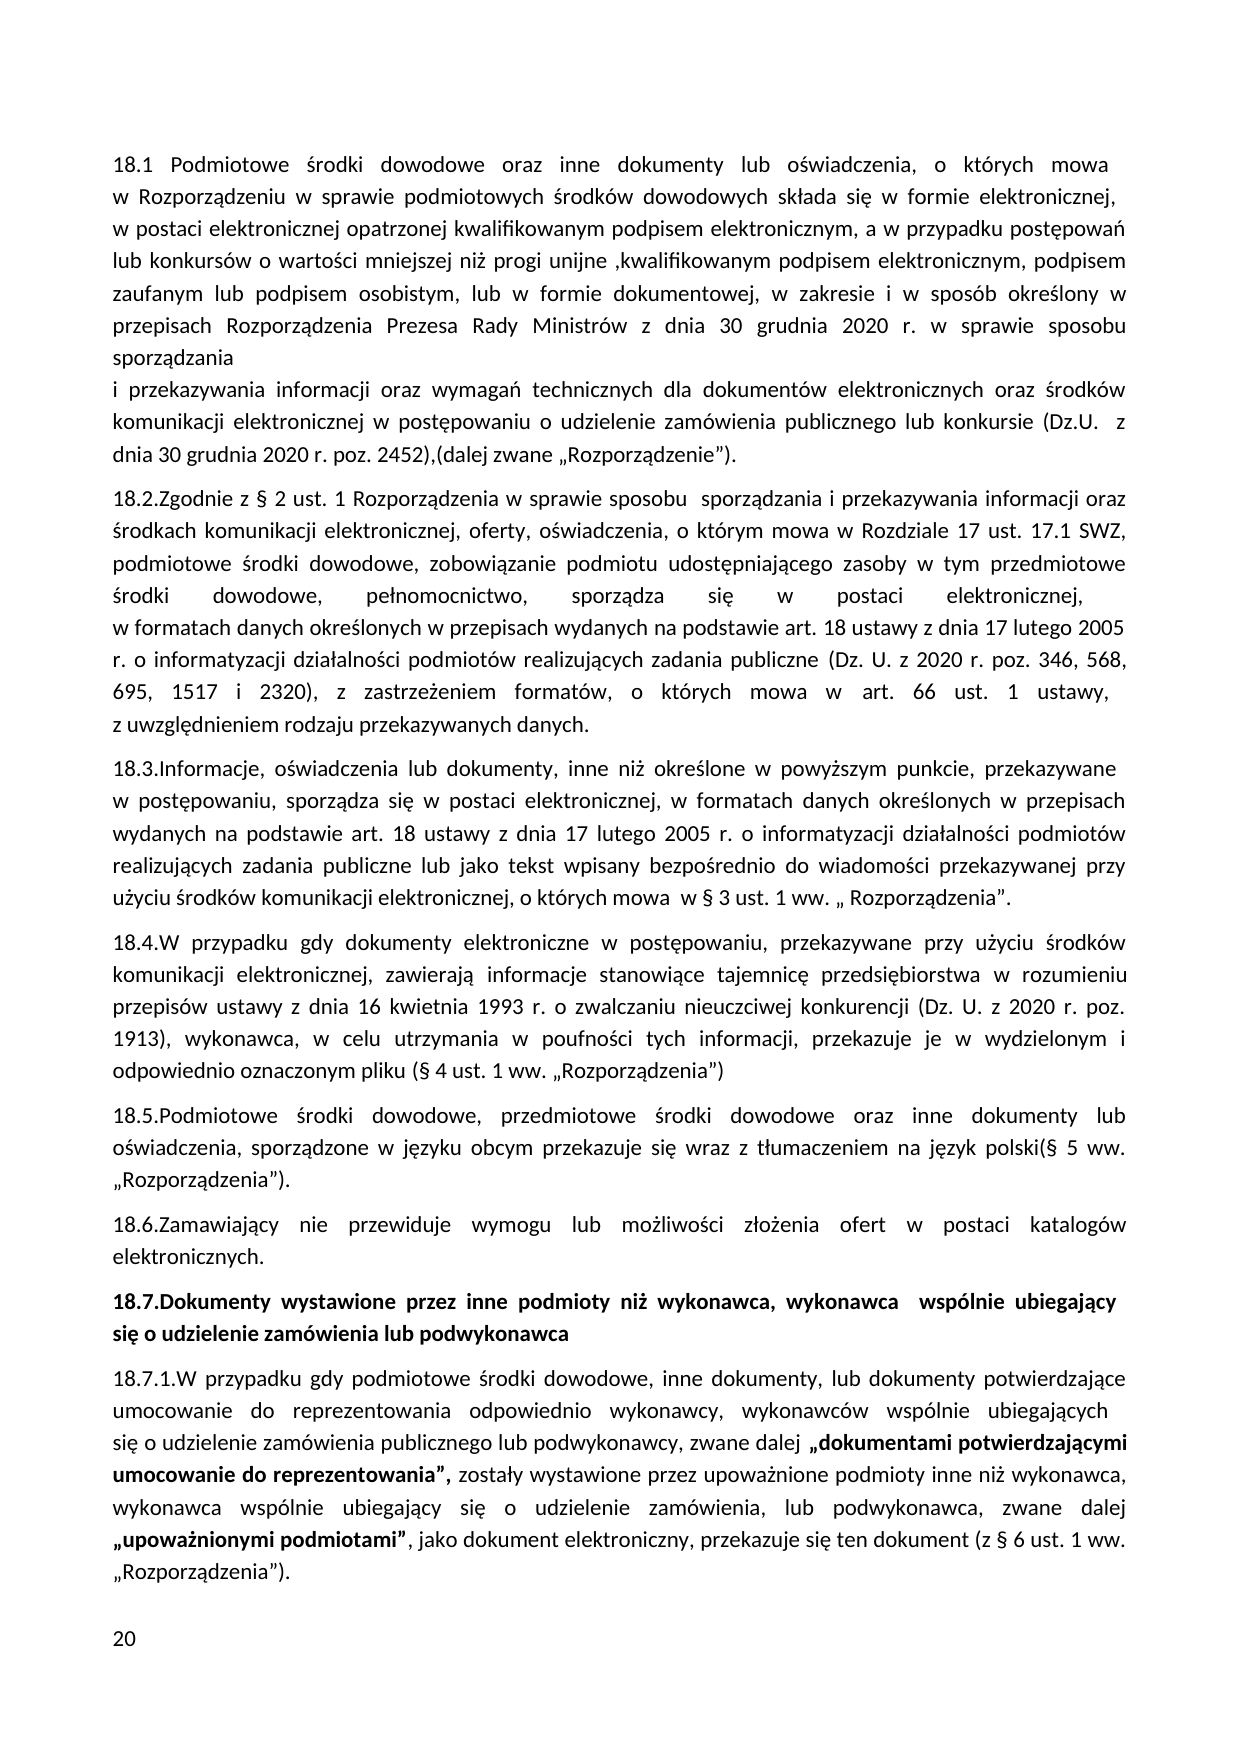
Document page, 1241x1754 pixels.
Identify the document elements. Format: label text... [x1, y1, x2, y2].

text 18.4.W przypadku gdy dokumenty elektroniczne w postępowaniu, przekazywane przy użyciu środków komunikacji elektronicznej, zawierają informacje stanowiące tajemnicę przedsiębiorstwa w rozumieniu przepisów ustawy z dnia 16 kwietnia 1993 r. o zwalczaniu nieuczciwej konkurencji (Dz. U. z 2020 r. poz. 1913), wykonawca, w celu utrzymania w poufności tych informacji, przekazuje je w wydzielonym i odpowiednio oznaczonym pliku (§ 4 ust. 1 ww. „Rozporządzenia”) [112, 928, 1128, 1084]
text 18.1 Podmiotowe środki dowodowe oraz inne dokumenty lub oświadczenia, o których mowa w Rozporządzeniu w sprawie podmiotowych środków dowodowych składa się w formie elektronicznej, w postaci elektronicznej opatrzonej kwalifikowanym podpisem elektronicznym, a w przypadku postępowań lub konkursów o wartości mniejszej niż progi unijne ,kwalifikowanym podpisem elektronicznym, podpisem zaufanym lub podpisem osobistym, lub w formie dokumentowej, w zakresie i w sposób określony w przepisach Rozporządzenia Prezesa Rady Ministrów z dnia 30 grudnia 2020 r. w sprawie sposobu sporządzania i przekazywania informacji oraz wymagań technicznych dla dokumentów elektronicznych oraz środków komunikacji elektronicznej w postępowaniu o udzielenie zamówienia publicznego lub konkursie (Dz.U. z dnia 30 grudnia 2020 r. poz. 2452),(dalej zwane „Rozporządzenie”). [112, 150, 1128, 468]
text 18.3.Informacje, oświadczenia lub dokumenty, inne niż określone w powyższym punkcie, przekazywane w postępowaniu, sporządza się w postaci elektronicznej, w formatach danych określonych w przepisach wydanych na podstawie art. 18 ustawy z dnia 17 lutego 2005 r. o informatyzacji działalności podmiotów realizujących zadania publiczne lub jako tekst wpisany bezpośrednio do wiadomości przekazywanej przy użyciu środków komunikacji elektronicznej, o których mowa w § 3 ust. 1 ww. „ Rozporządzenia”. [112, 754, 1128, 911]
text 18.7.Dokumenty wystawione przez inne podmioty niż wykonawca, wykonawca wspólnie ubiegający się o udzielenie zamówienia lub podwykonawca [112, 1287, 1128, 1347]
text 18.2.Zgodnie z § 2 ust. 1 Rozporządzenia w sprawie sposobu sporządzania i przekazywania informacji oraz środkach komunikacji elektronicznej, oferty, oświadczenia, o którym mowa w Rozdziale 17 ust. 17.1 SWZ, podmiotowe środki dowodowe, zobowiązanie podmiotu udostępniającego zasoby w tym przedmiotowe środki dowodowe, pełnomocnictwo, sporządza się w postaci elektronicznej, w formatach danych określonych w przepisach wydanych na podstawie art. 18 ustawy z dnia 17 lutego 2005 r. o informatyzacji działalności podmiotów realizujących zadania publiczne (Dz. U. z 2020 r. poz. 346, 568, 695, 1517 i 2320), z zastrzeżeniem formatów, o których mowa w art. 66 ust. 1 ustawy, z uwzględnieniem rodzaju przekazywanych danych. [112, 484, 1128, 738]
text 18.5.Podmiotowe środki dowodowe, przedmiotowe środki dowodowe oraz inne dokumenty lub oświadczenia, sporządzone w języku obcym przekazuje się wraz z tłumaczeniem na język polski(§ 5 ww. „Rozporządzenia”). [112, 1101, 1128, 1194]
text 18.6.Zamawiający nie przewiduje wymogu lub możliwości złożenia ofert w postaci katalogów elektronicznych. [112, 1210, 1128, 1271]
text 18.7.1.W przypadku gdy podmiotowe środki dowodowe, inne dokumenty, lub dokumenty potwierdzające umocowanie do reprezentowania odpowiednio wykonawcy, wykonawców wspólnie ubiegających się o udzielenie zamówienia publicznego lub podwykonawcy, zwane dalej „dokumentami potwierdzającymi umocowanie do reprezentowania”, zostały wystawione przez upoważnione podmioty inne niż wykonawca, wykonawca wspólnie ubiegający się o udzielenie zamówienia, lub podwykonawca, zwane dalej „upoważnionymi podmiotami”, jako dokument elektroniczny, przekazuje się ten dokument (z § 6 ust. 1 ww. „Rozporządzenia”). [112, 1364, 1128, 1585]
